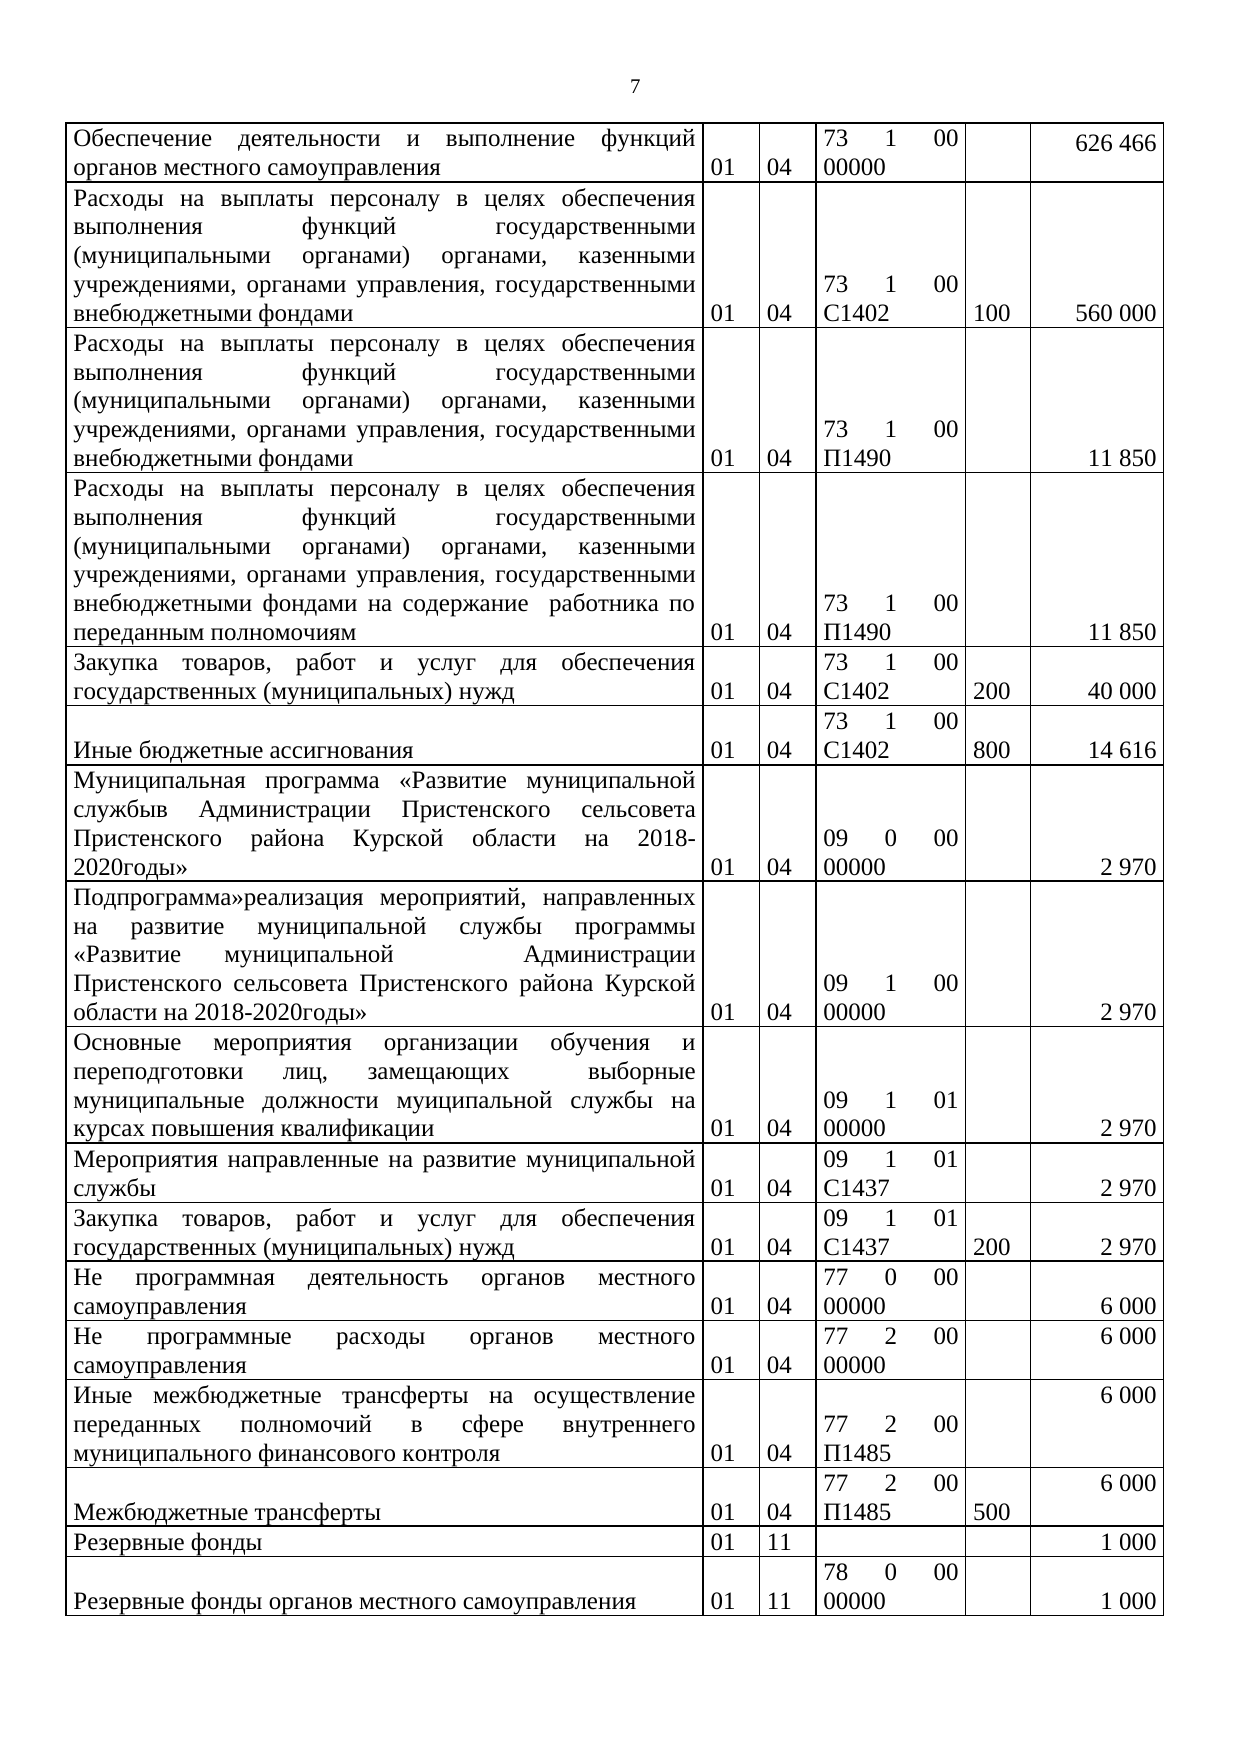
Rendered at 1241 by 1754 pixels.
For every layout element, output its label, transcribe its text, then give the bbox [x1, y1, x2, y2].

table_cell Муниципальная программа «Развитие муниципальной службыв Администрации Пристенского сельсовета Пристенского района Курской области на 2018-2020годы» [67, 766, 702, 880]
table_cell 73 1 00 П1490 [817, 473, 965, 646]
table_cell 77 2 00 00000 [817, 1321, 965, 1378]
table_cell 78 0 00 00000 [817, 1557, 965, 1615]
table_cell Не программные расходы органов местного самоуправления [67, 1321, 702, 1378]
table_cell Расходы на выплаты персоналу в целях обеспечения выполнения функций государственными (муниципальными органами) органами, казенными учреждениями, органами управления, государственными внебюджетными фондами на содержание работника по переданным полномочиям [67, 473, 702, 646]
table_cell Иные межбюджетные трансферты на осуществление переданных полномочий в сфере внутреннего муниципального финансового контроля [67, 1380, 702, 1466]
table_cell 04 [760, 706, 815, 764]
table_cell 2 970 [1031, 766, 1163, 880]
table_cell 01 [704, 766, 759, 880]
table_cell 6 000 [1031, 1262, 1163, 1319]
table_cell 1 000 [1031, 1557, 1163, 1615]
table_cell 01 [704, 1527, 759, 1556]
table_cell 200 [966, 1203, 1030, 1260]
table_cell 04 [760, 328, 815, 472]
table_cell Иные бюджетные ассигнования [67, 706, 702, 764]
table_cell 04 [760, 766, 815, 880]
table_cell [966, 1144, 1030, 1201]
table_cell 01 [704, 328, 759, 472]
table_cell 77 2 00 П1485 [817, 1380, 965, 1466]
table_cell [966, 124, 1030, 181]
table_cell Мероприятия направленные на развитие муниципальной службы [67, 1144, 702, 1201]
table_cell Основные мероприятия организации обучения и переподготовки лиц, замещающих выборные муниципальные должности муиципальной службы на курсах повышения квалификации [67, 1027, 702, 1142]
table_cell 04 [760, 1027, 815, 1142]
table_cell 6 000 [1031, 1468, 1163, 1525]
table_cell Подпрограмма»реализация мероприятий, направленных на развитие муниципальной службы программы «Развитие муниципальной Администрации Пристенского сельсовета Пристенского района Курской области на 2018-2020годы» [67, 882, 702, 1026]
table_cell 01 [704, 647, 759, 705]
table_cell 01 [704, 1557, 759, 1615]
table_cell 01 [704, 1203, 759, 1260]
table_cell 09 1 01 С1437 [817, 1144, 965, 1201]
table_cell Закупка товаров, работ и услуг для обеспечения государственных (муниципальных) нужд [67, 647, 702, 705]
table_cell 04 [760, 1321, 815, 1378]
table_cell Межбюджетные трансферты [67, 1468, 702, 1525]
table_cell 01 [704, 124, 759, 181]
table_cell 04 [760, 124, 815, 181]
table_cell 100 [966, 183, 1030, 326]
table_cell 01 [704, 1321, 759, 1378]
table_cell 500 [966, 1468, 1030, 1525]
table_cell 04 [760, 882, 815, 1026]
table_cell 01 [704, 706, 759, 764]
table_cell Закупка товаров, работ и услуг для обеспечения государственных (муниципальных) нужд [67, 1203, 702, 1260]
table_cell [966, 1027, 1030, 1142]
table_cell 560 000 [1031, 183, 1163, 326]
table_cell 01 [704, 1144, 759, 1201]
table_cell 04 [760, 1144, 815, 1201]
table_cell [966, 328, 1030, 472]
table_cell 800 [966, 706, 1030, 764]
table_cell 6 000 [1031, 1380, 1163, 1466]
table_cell [966, 1527, 1030, 1556]
table_cell 09 1 01 С1437 [817, 1203, 965, 1260]
table_cell [966, 1380, 1030, 1466]
table_cell Расходы на выплаты персоналу в целях обеспечения выполнения функций государственными (муниципальными органами) органами, казенными учреждениями, органами управления, государственными внебюджетными фондами [67, 183, 702, 326]
table_cell 2 970 [1031, 882, 1163, 1026]
table_cell 73 1 00 С1402 [817, 706, 965, 764]
table_cell 04 [760, 1380, 815, 1466]
table_cell [817, 1527, 965, 1556]
table_cell 01 [704, 1468, 759, 1525]
table_cell 6 000 [1031, 1321, 1163, 1378]
table_cell 40 000 [1031, 647, 1163, 705]
table_cell 09 1 00 00000 [817, 882, 965, 1026]
table_cell [966, 1321, 1030, 1378]
table_cell 73 1 00 С1402 [817, 183, 965, 326]
table_cell 1 000 [1031, 1527, 1163, 1556]
table_cell 04 [760, 1203, 815, 1260]
table_cell 2 970 [1031, 1027, 1163, 1142]
table_cell Расходы на выплаты персоналу в целях обеспечения выполнения функций государственными (муниципальными органами) органами, казенными учреждениями, органами управления, государственными внебюджетными фондами [67, 328, 702, 472]
table_cell 01 [704, 473, 759, 646]
table_cell Резервные фонды [67, 1527, 702, 1556]
table_cell 11 [760, 1557, 815, 1615]
table_cell 73 1 00 П1490 [817, 328, 965, 472]
table_cell 04 [760, 647, 815, 705]
table_cell [966, 766, 1030, 880]
table_cell 77 2 00 П1485 [817, 1468, 965, 1525]
table_cell 04 [760, 1468, 815, 1525]
table_cell 09 0 00 00000 [817, 766, 965, 880]
table_cell 2 970 [1031, 1203, 1163, 1260]
table_cell [966, 882, 1030, 1026]
table_cell 11 850 [1031, 328, 1163, 472]
table_cell 11 [760, 1527, 815, 1556]
table_cell Обеспечение деятельности и выполнение функций органов местного самоуправления [67, 124, 702, 181]
table_cell 01 [704, 1262, 759, 1319]
table_cell 14 616 [1031, 706, 1163, 764]
table_cell [966, 473, 1030, 646]
table_cell Резервные фонды органов местного самоуправления [67, 1557, 702, 1615]
table_cell 2 970 [1031, 1144, 1163, 1201]
table_cell 04 [760, 1262, 815, 1319]
table_cell 01 [704, 183, 759, 326]
table_cell 11 850 [1031, 473, 1163, 646]
table_cell 626 466 [1031, 124, 1163, 181]
table_cell 01 [704, 882, 759, 1026]
table_cell [966, 1557, 1030, 1615]
table_cell 04 [760, 183, 815, 326]
table_cell 01 [704, 1027, 759, 1142]
table_cell 04 [760, 473, 815, 646]
table_cell Не программная деятельность органов местного самоуправления [67, 1262, 702, 1319]
table_cell [966, 1262, 1030, 1319]
table_cell 73 1 00 С1402 [817, 647, 965, 705]
table_cell 200 [966, 647, 1030, 705]
table_cell 73 1 00 00000 [817, 124, 965, 181]
table_cell 77 0 00 00000 [817, 1262, 965, 1319]
table_cell 01 [704, 1380, 759, 1466]
table_cell 09 1 01 00000 [817, 1027, 965, 1142]
